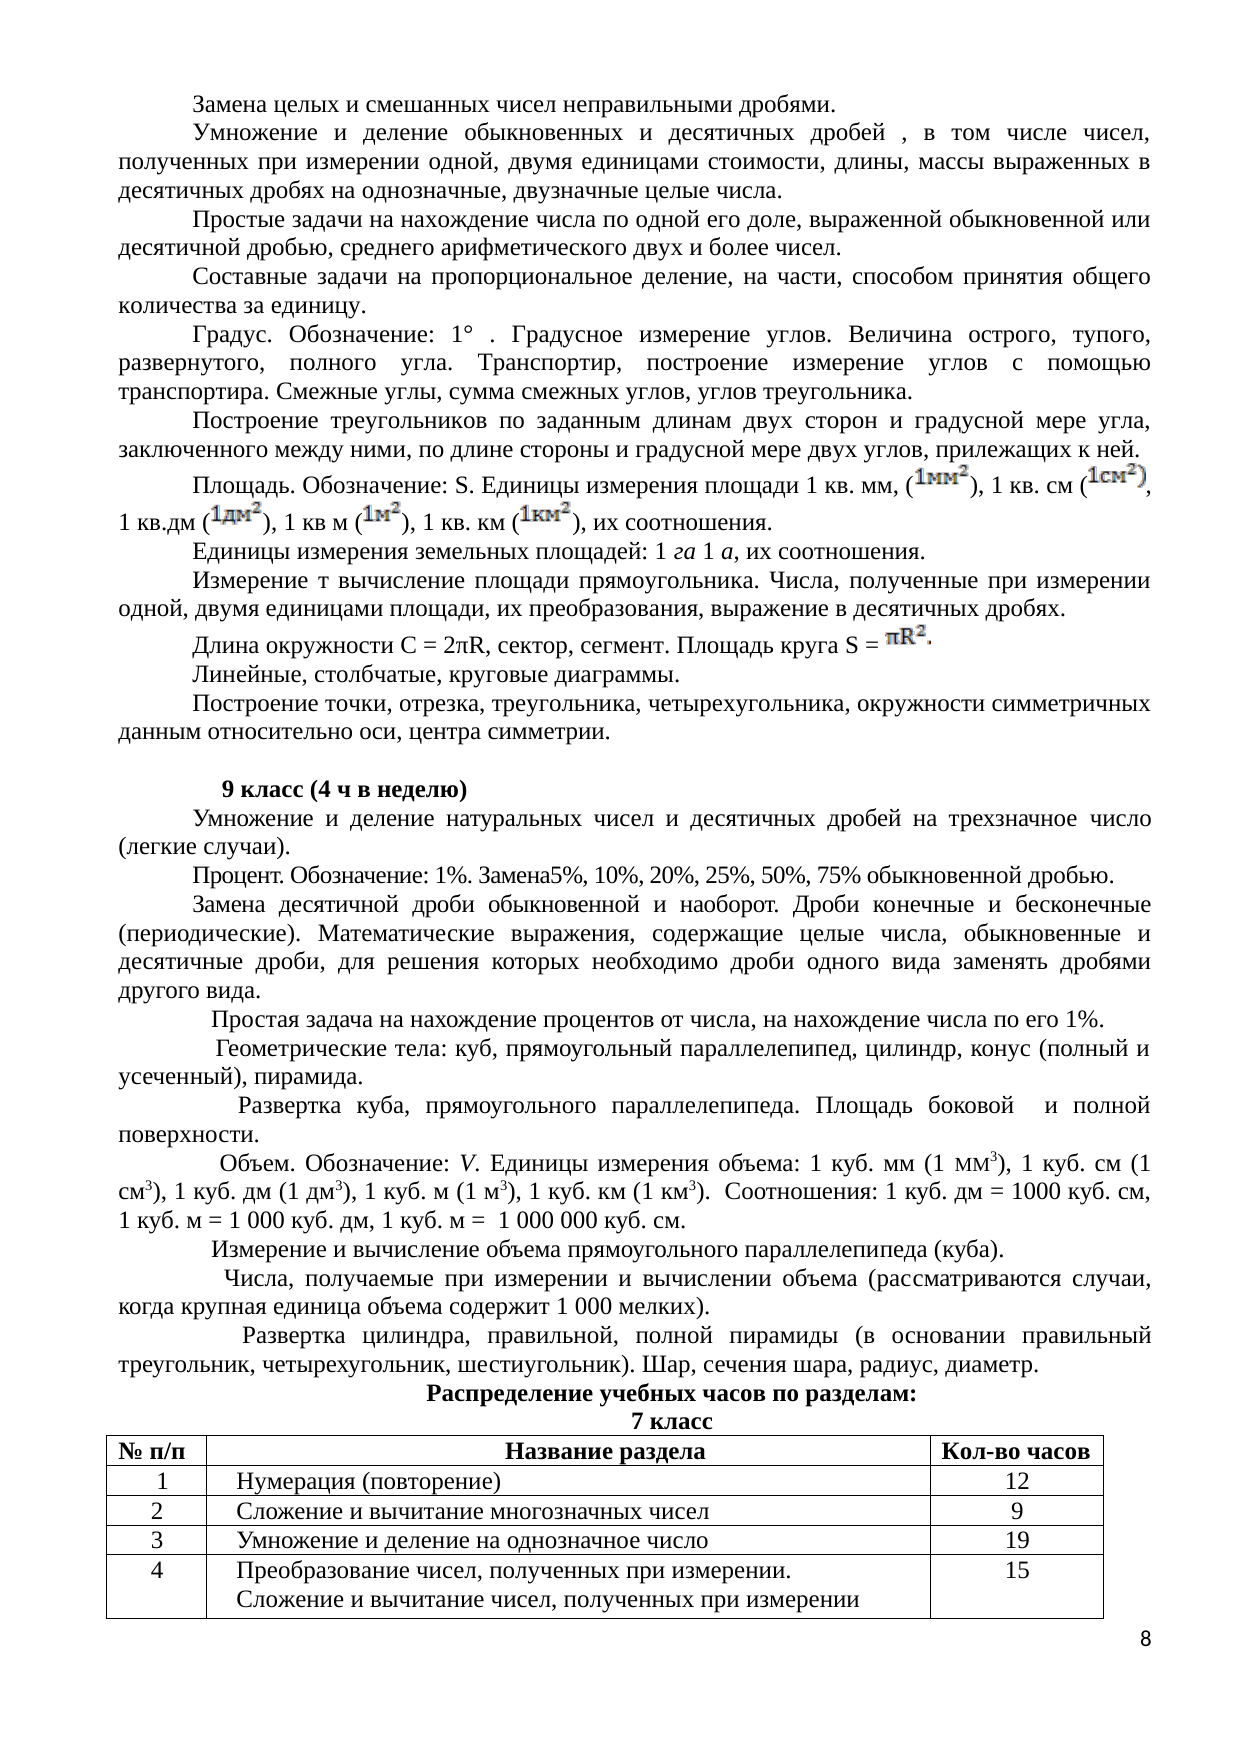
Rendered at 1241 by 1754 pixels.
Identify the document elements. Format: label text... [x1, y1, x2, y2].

text Объем. Обозначение: V. Единицы измерения объема: 1 куб. мм (1 mm3), 1 куб. см (1 см3), 1 куб. дм (1 дм3), 1 куб. м (1 м3), 1 куб. км (1 км3). Соотношения: 1 куб. дм = 1000 куб. см, 1 куб. м = 1 000 куб. дм, 1 куб. м = 1 000 000 куб. см. [118, 1148, 1152, 1234]
text Составные задачи на пропорциональное деление, на части, способом принятия общего количества за единицу. [118, 261, 1152, 319]
table_header № п/п [107, 1436, 206, 1465]
text Простые задачи на нахождение числа по одной его доле, выраженной обыкновенной или десятичной дробью, среднего арифметического двух и более чисел. [118, 204, 1152, 261]
text Умножение и деление натуральных чисел и десятичных дробей на трехзначное число (легкие случаи). [118, 803, 1152, 860]
table_cell 15 [931, 1555, 1103, 1618]
picture [914, 462, 970, 494]
picture [885, 622, 931, 654]
table_cell 4 [107, 1555, 206, 1618]
text Построение точки, отрезка, треугольника, четырехугольника, окружности симметричных данным относительно оси, центра симметрии. [118, 688, 1152, 745]
text Замена целых и смешанных чисел неправильными дробями. [118, 89, 1152, 117]
text Построение треугольников по заданным длинам двух сторон и градусной мере угла, заключенного между ними, по длине стороны и градусной мере двух углов, прилежащих к ней. [118, 405, 1152, 462]
text Числа, получаемые при измерении и вычислении объема (рассматриваются случаи, когда крупная единица объема содержит 1 000 мелких). [118, 1263, 1152, 1320]
table_cell Умножение и деление на однозначное число [207, 1526, 930, 1554]
table_cell 12 [931, 1466, 1103, 1495]
table_cell 3 [107, 1526, 206, 1554]
text Площадь. Обозначение: S. Единицы измерения площади 1 кв. мм, (), 1 кв. см (, 1 кв.дм (), 1 кв м (), 1 кв. км (), их соотношения. [118, 462, 1152, 536]
text Геометрические тела: куб, прямоугольный параллелепипед, цилиндр, конус (полный и усеченный), пирамида. [118, 1033, 1152, 1090]
picture [519, 499, 572, 531]
text Развертка цилиндра, правильной, полной пирамиды (в основании правильный треугольник, четырехугольник, шестиугольник). Шар, сечения шара, радиус, диаметр. [118, 1320, 1152, 1378]
table_header Название раздела [207, 1436, 930, 1465]
table_cell 9 [931, 1496, 1103, 1524]
text 7 класс [118, 1406, 1152, 1435]
text Длина окружности С = 2πR, сектор, сегмент. Площадь круга S = [118, 622, 1152, 659]
text Градус. Обозначение: 1° . Градусное измерение углов. Величина острого, тупого, развернутого, полного угла. Транспортир, построение измерение углов с помощью транспортира. Смежные углы, сумма смежных углов, углов треугольника. [118, 319, 1152, 405]
picture [1087, 462, 1146, 494]
text Умножение и деление обыкновенных и десятичных дробей , в том числе чисел, полученных при измерении одной, двумя единицами стоимости, длины, массы выраженных в десятичных дробях на однозначные, двузначные целые числа. [118, 117, 1152, 204]
text Простая задача на нахождение процентов от числа, на нахождение числа по его 1%. [118, 1004, 1152, 1033]
text Измерение т вычисление площади прямоугольника. Числа, полученные при измерении одной, двумя единицами площади, их преобразования, выражение в десятичных дробях. [118, 565, 1152, 622]
table_cell Преобразование чисел, полученных при измерении. Сложение и вычитание чисел, полученных при измерении [207, 1555, 930, 1618]
text Измерение и вычисление объема прямоугольного параллелепипеда (куба). [118, 1234, 1152, 1263]
text Замена десятичной дроби обыкновенной и наоборот. Дроби конечные и бесконечные (периодические). Математические выражения, содержащие целые числа, обыкновенные и десятичные дроби, для решения которых необходимо дроби одного вида заменять дробями другого вида. [118, 889, 1152, 1004]
text Единицы измерения земельных площадей: 1 га 1 а, их соотношения. [118, 536, 1152, 565]
text 9 класс (4 ч в неделю) [148, 774, 1152, 803]
text Линейные, столбчатые, круговые диаграммы. [118, 659, 1152, 688]
table_header Кол-во часов [931, 1436, 1103, 1465]
table_cell 19 [931, 1526, 1103, 1554]
picture [210, 499, 263, 531]
text Процент. Обозначение: 1%. Замена5%, 10%, 20%, 25%, 50%, 75% обыкновенной дробью. [118, 860, 1152, 889]
text Развертка куба, прямоугольного параллелепипеда. Площадь боковой и полной поверхности. [118, 1090, 1152, 1148]
table_cell 1 [107, 1466, 206, 1495]
table_cell 2 [107, 1496, 206, 1524]
text Распределение учебных часов по разделам: [118, 1378, 1152, 1406]
picture [362, 499, 402, 531]
table_cell Нумерация (повторение) [207, 1466, 930, 1495]
table_cell Сложение и вычитание многозначных чисел [207, 1496, 930, 1524]
